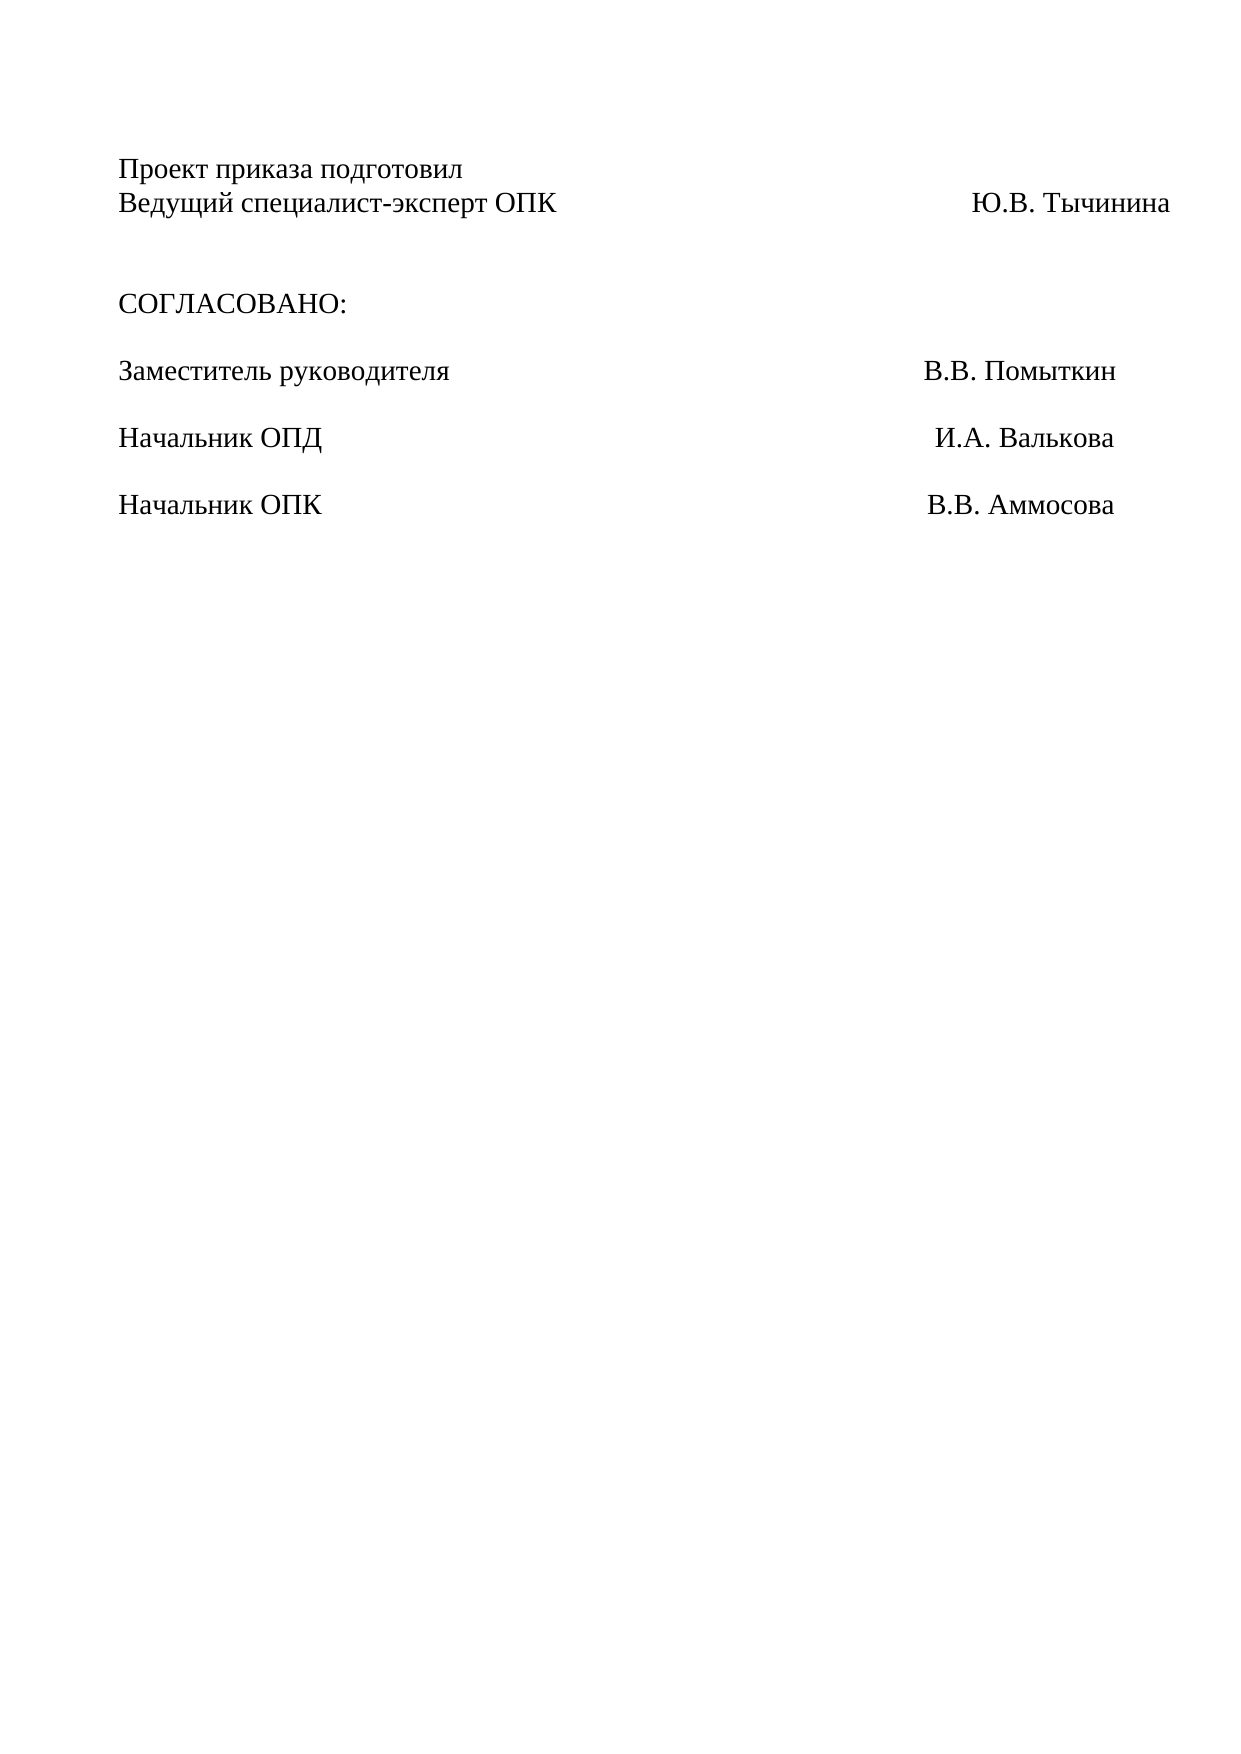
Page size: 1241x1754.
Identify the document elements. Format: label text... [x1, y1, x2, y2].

text Проект приказа подготовил [118, 152, 1181, 185]
text СОГЛАСОВАНО: [118, 286, 1181, 319]
text Начальник ОПД И.А. Валькова [118, 420, 1181, 453]
text Начальник ОПК В.В. Аммосова [118, 487, 1181, 521]
text Ведущий специалист-эксперт ОПК Ю.В. Тычинина [118, 185, 1181, 219]
text Заместитель руководителя В.В. Помыткин [118, 353, 1181, 386]
